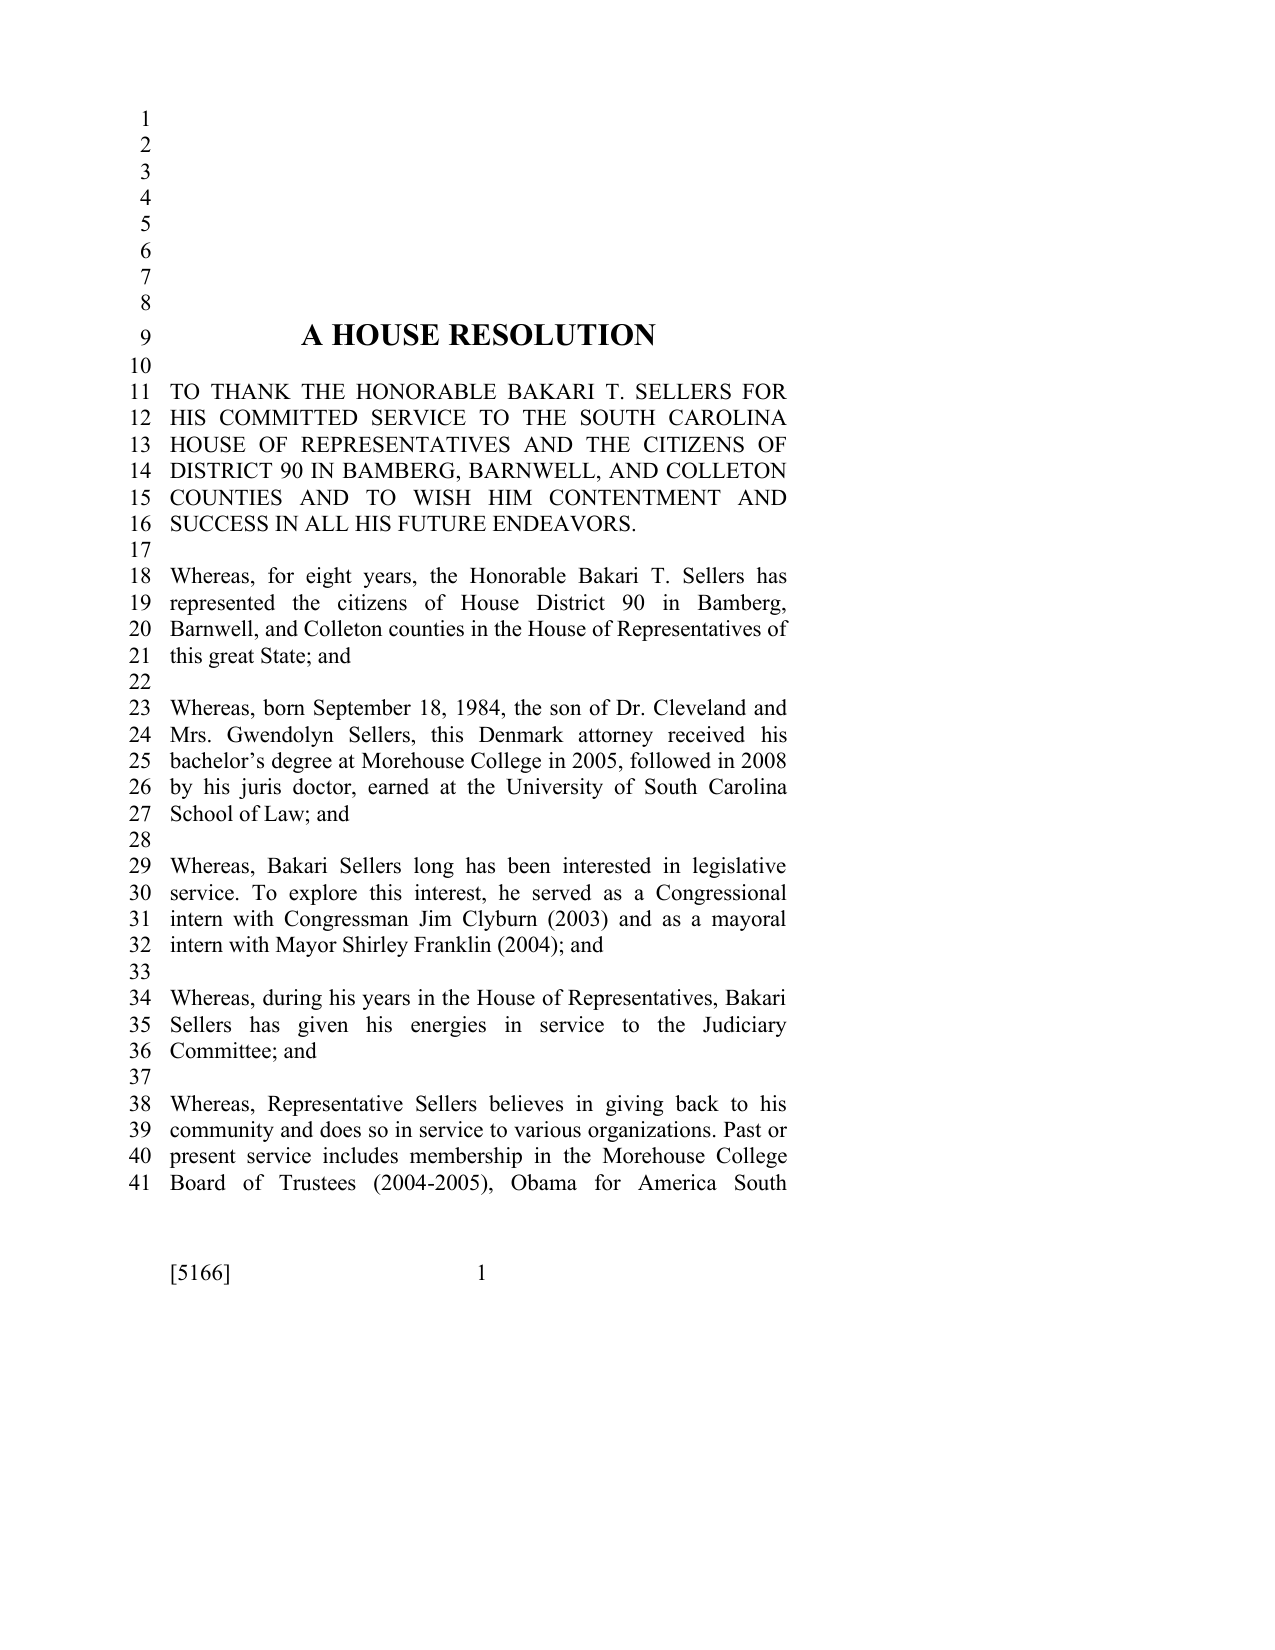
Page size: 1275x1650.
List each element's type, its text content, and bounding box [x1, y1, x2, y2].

text Whereas, during his years in the House of Representatives, Bakari Sellers has given his energies in service to the Judiciary Committee; and [169, 984, 787, 1063]
text TO THANK THE HONORABLE BAKARI T. SELLERS FOR HIS COMMITTED SERVICE TO THE SOUTH CAROLINA HOUSE OF REPRESENTATIVES AND THE CITIZENS OF DISTRICT 90 IN BAMBERG, BARNWELL, AND COLLETON COUNTIES AND TO WISH HIM CONTENTMENT AND SUCCESS IN ALL HIS FUTURE ENDEAVORS. [169, 378, 787, 536]
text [169, 1090, 787, 1195]
text A HOUSE RESOLUTION [169, 316, 787, 352]
text Whereas, for eight years, the Honorable Bakari T. Sellers has represented the citizens of House District 90 in Bamberg, Barnwell, and Colleton counties in the House of Representatives of this great State; and [169, 563, 787, 668]
text Whereas, Bakari Sellers long has been interested in legislative service. To explore this interest, he served as a Congressional intern with Congressman Jim Clyburn (2003) and as a mayoral intern with Mayor Shirley Franklin (2004); and [169, 852, 787, 958]
text Whereas, born September 18, 1984, the son of Dr. Cleveland and Mrs. Gwendolyn Sellers, this Denmark attorney received his bachelor’s degree at Morehouse College in 2005, followed in 2008 by his juris doctor, earned at the University of South Carolina School of Law; and [169, 694, 787, 826]
